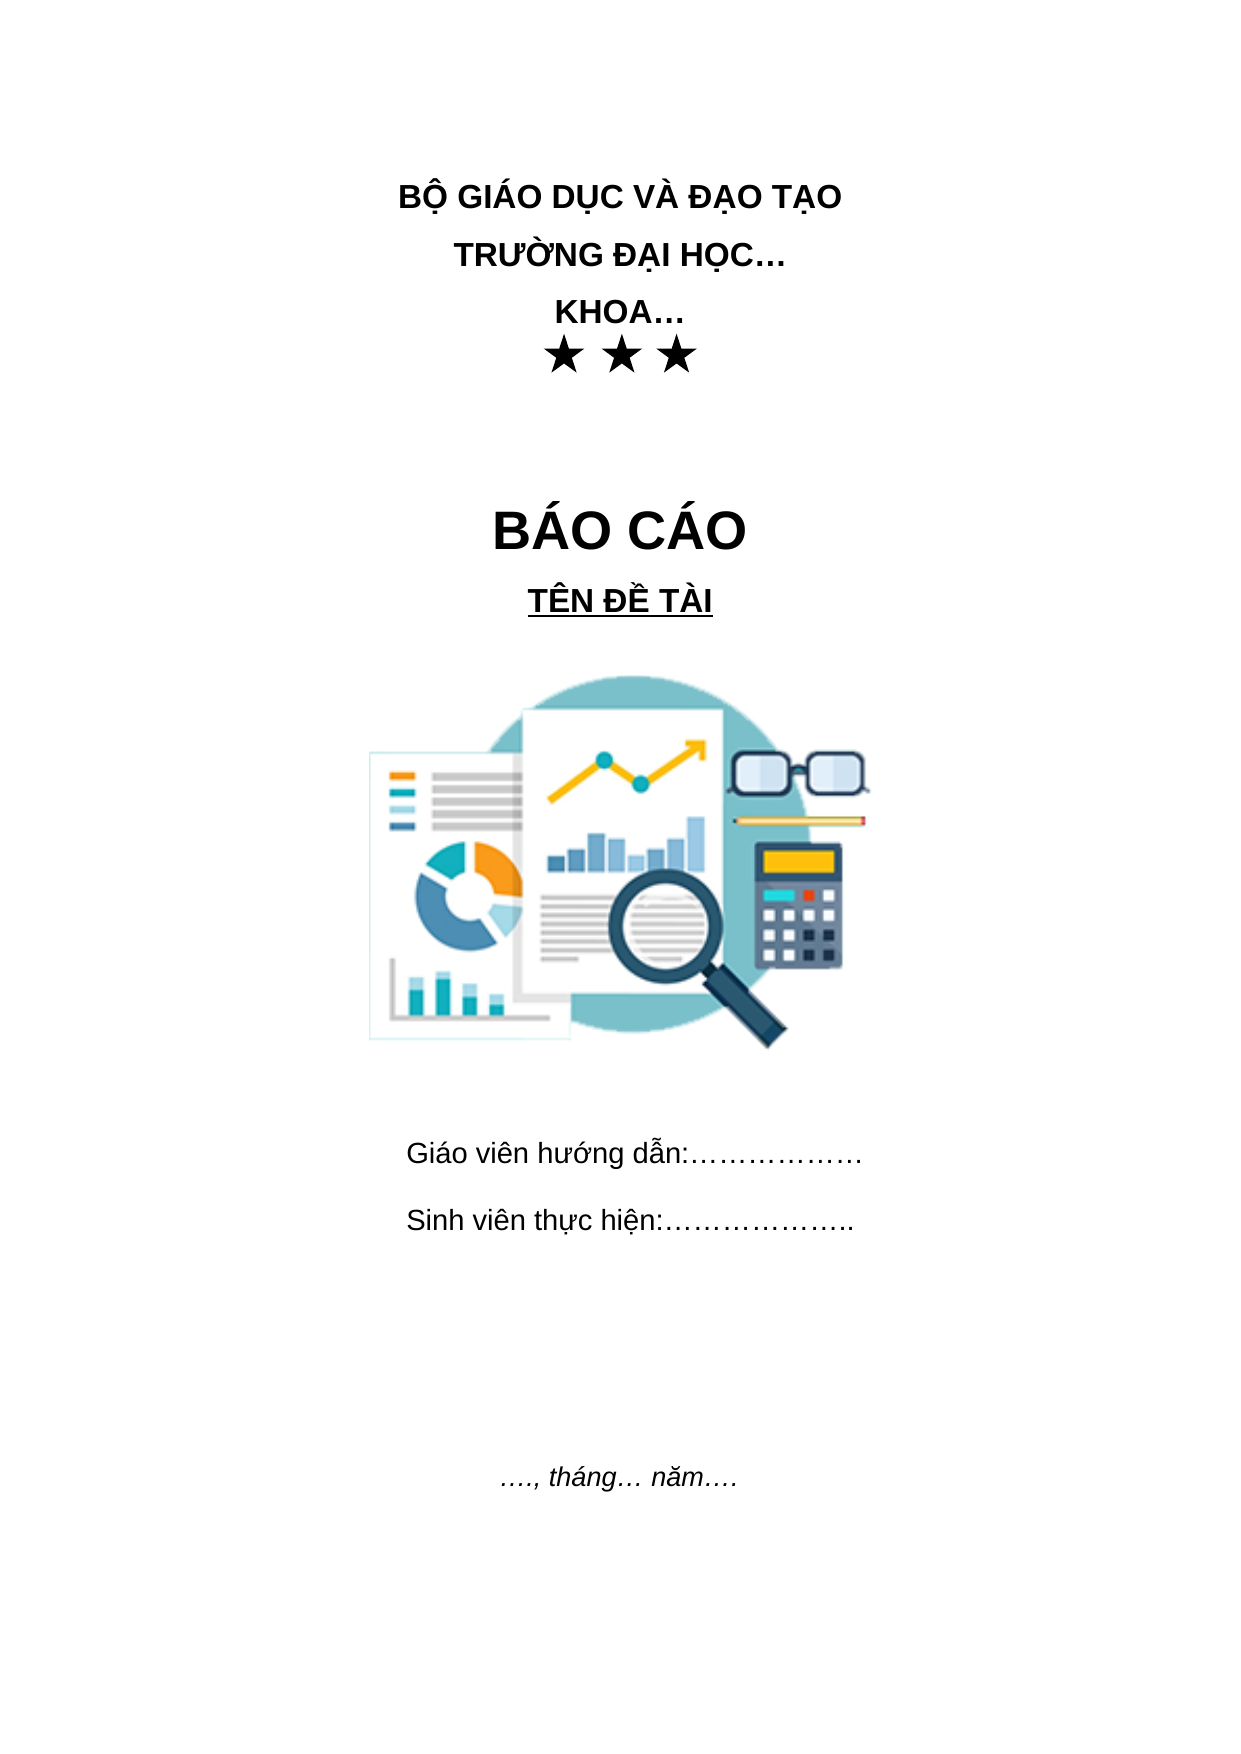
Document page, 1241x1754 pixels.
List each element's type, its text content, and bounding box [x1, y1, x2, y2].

text …., tháng… năm…. [177, 1461, 1063, 1492]
text BỘ GIÁO DỤC VÀ ĐẠO TẠO [177, 177, 1063, 216]
picture [369, 675, 872, 1051]
text TÊN ĐỀ TÀI [177, 581, 1063, 620]
text Giáo viên hướng dẫn:……………… [399, 1136, 1063, 1170]
text TRƯỜNG ĐẠI HỌC… [177, 234, 1063, 273]
text BÁO CÁO [177, 499, 1063, 561]
text Sinh viên thực hiện:……………….. [399, 1203, 1063, 1237]
text KHOA… [177, 292, 1063, 330]
